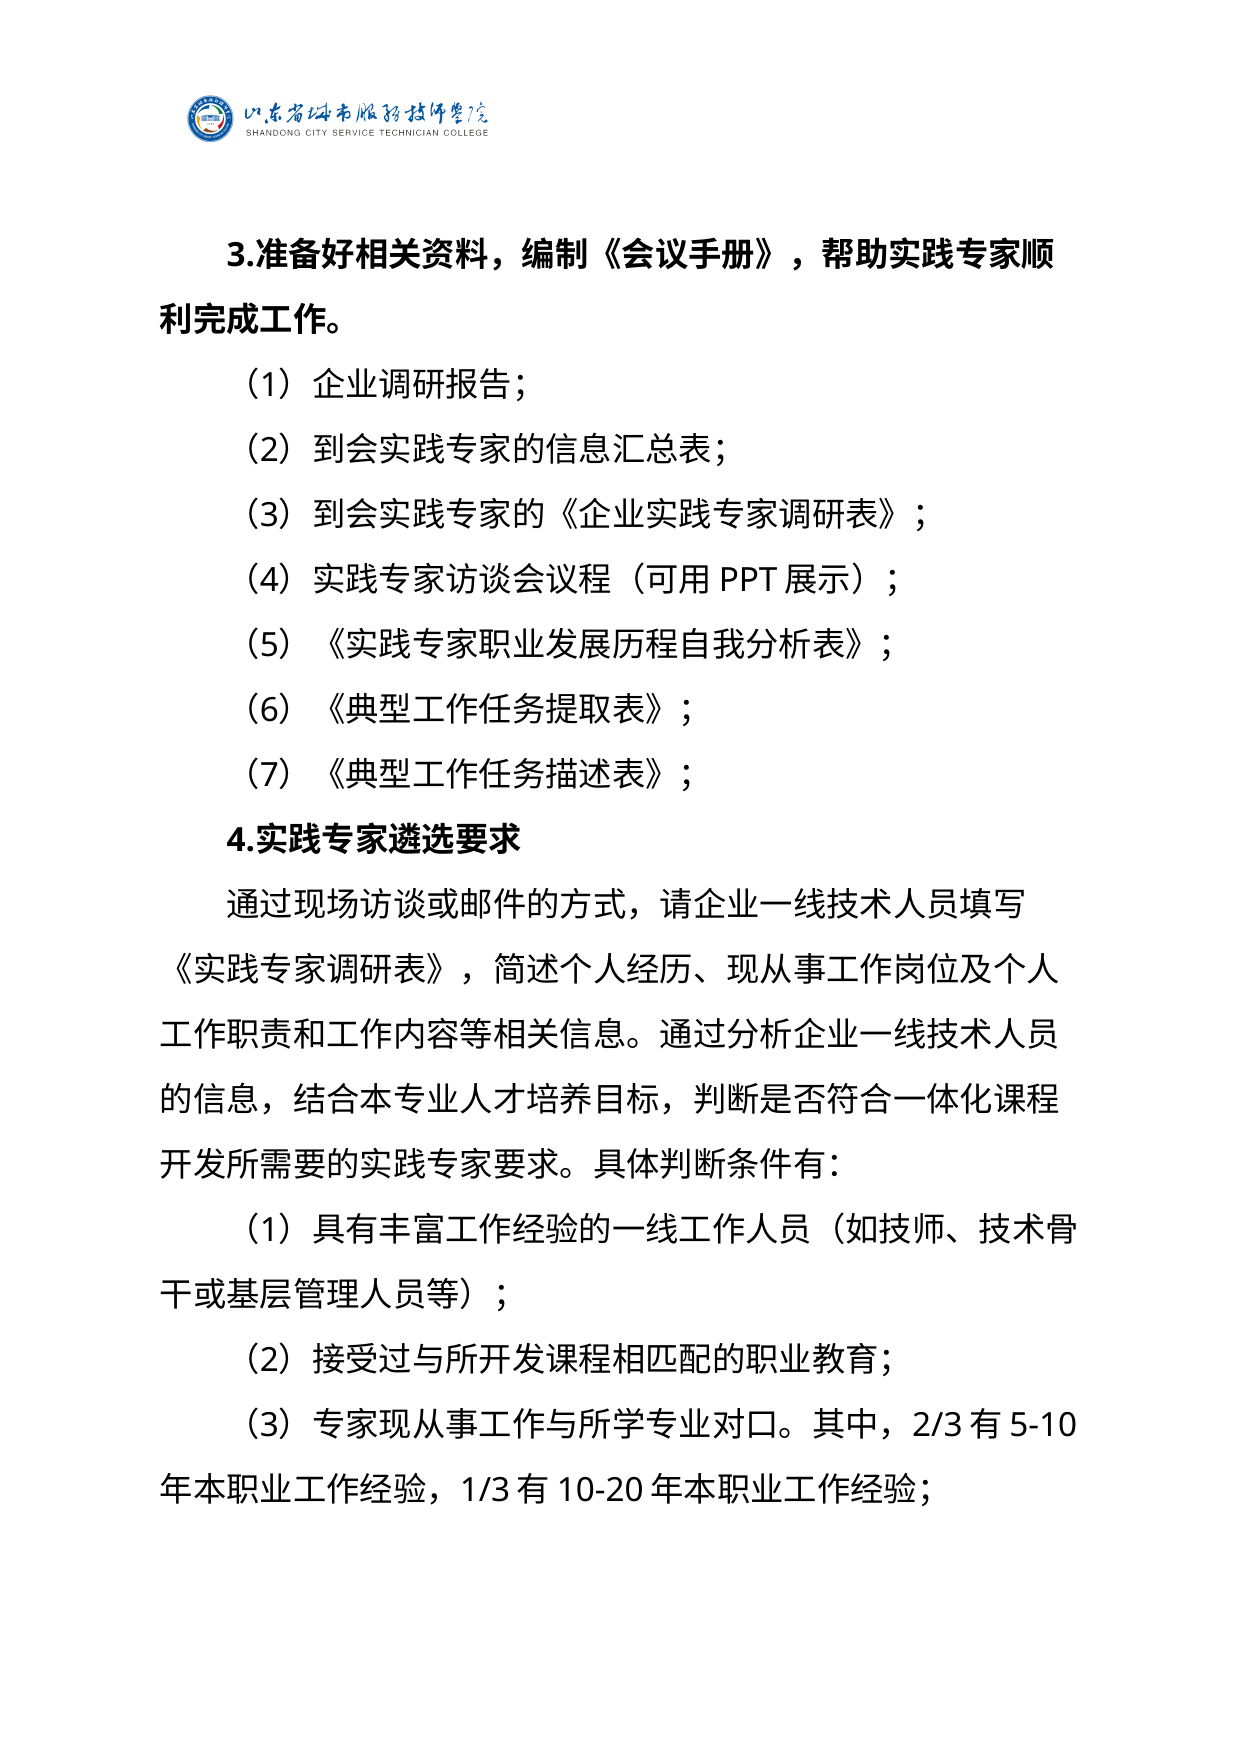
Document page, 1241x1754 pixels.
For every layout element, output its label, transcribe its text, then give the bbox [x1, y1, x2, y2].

text 通过现场访谈或邮件的方式，请企业一线技术人员填写《实践专家调研表》，简述个人经历、现从事工作岗位及个人工作职责和工作内容等相关信息。通过分析企业一线技术人员的信息，结合本专业人才培养目标，判断是否符合一体化课程开发所需要的实践专家要求。具体判断条件有： [159, 869, 1081, 1194]
text （7）《典型工作任务描述表》； [159, 739, 1081, 804]
text （3）到会实践专家的《企业实践专家调研表》； [159, 479, 1081, 544]
text （3）专家现从事工作与所学专业对口。其中，2/3有5-10年本职业工作经验，1/3有10-20年本职业工作经验； [159, 1389, 1081, 1519]
text （1）具有丰富工作经验的一线工作人员（如技师、技术骨干或基层管理人员等）； [159, 1194, 1081, 1324]
picture [159, 88, 514, 160]
text （4）实践专家访谈会议程（可用PPT展示）； [159, 544, 1081, 609]
text （2）到会实践专家的信息汇总表； [159, 414, 1081, 479]
text 3.准备好相关资料，编制《会议手册》，帮助实践专家顺利完成工作。 [159, 219, 1081, 349]
text （1）企业调研报告； [159, 349, 1081, 414]
text （2）接受过与所开发课程相匹配的职业教育； [159, 1324, 1081, 1389]
text （5）《实践专家职业发展历程自我分析表》； [159, 609, 1081, 674]
text （6）《典型工作任务提取表》； [159, 674, 1081, 739]
text 4.实践专家遴选要求 [159, 804, 1081, 869]
